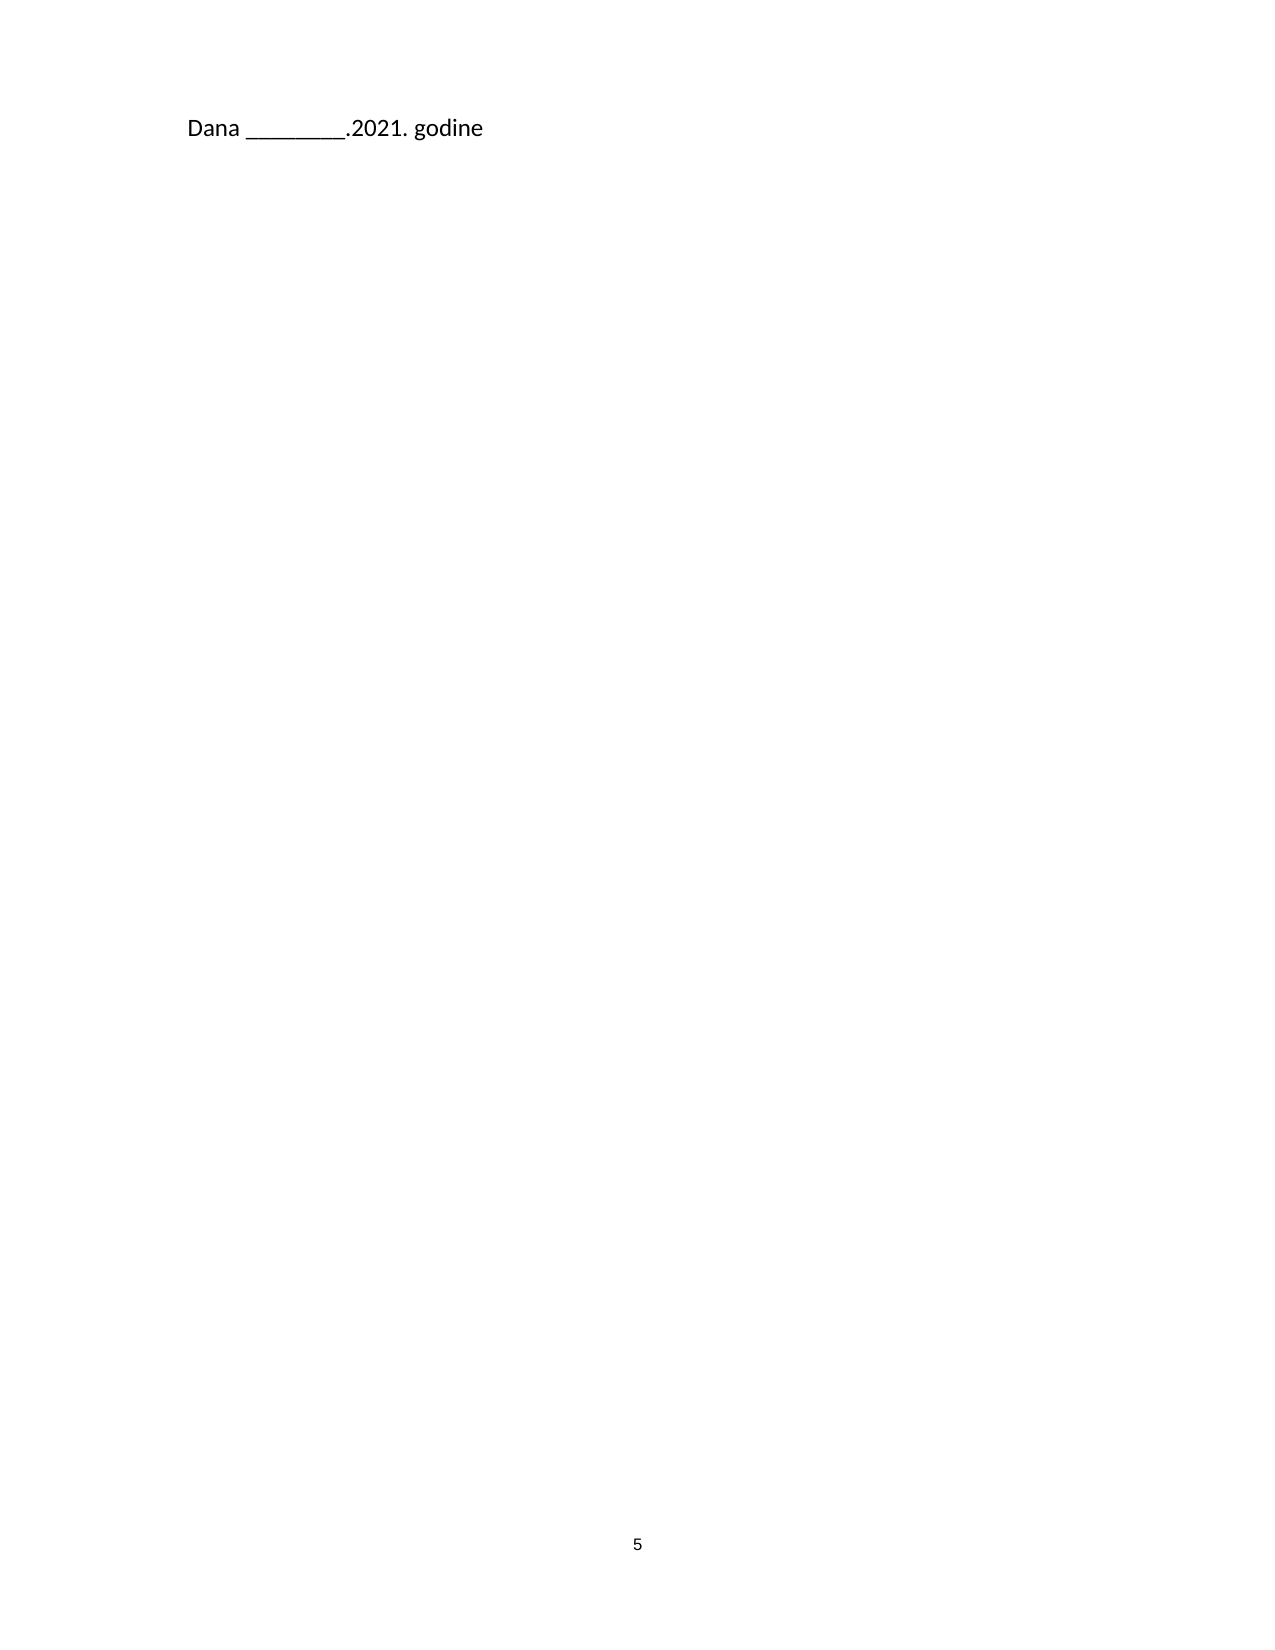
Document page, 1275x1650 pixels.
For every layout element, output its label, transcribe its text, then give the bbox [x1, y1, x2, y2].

text Dana ________.2021. godine [187, 112, 1087, 143]
